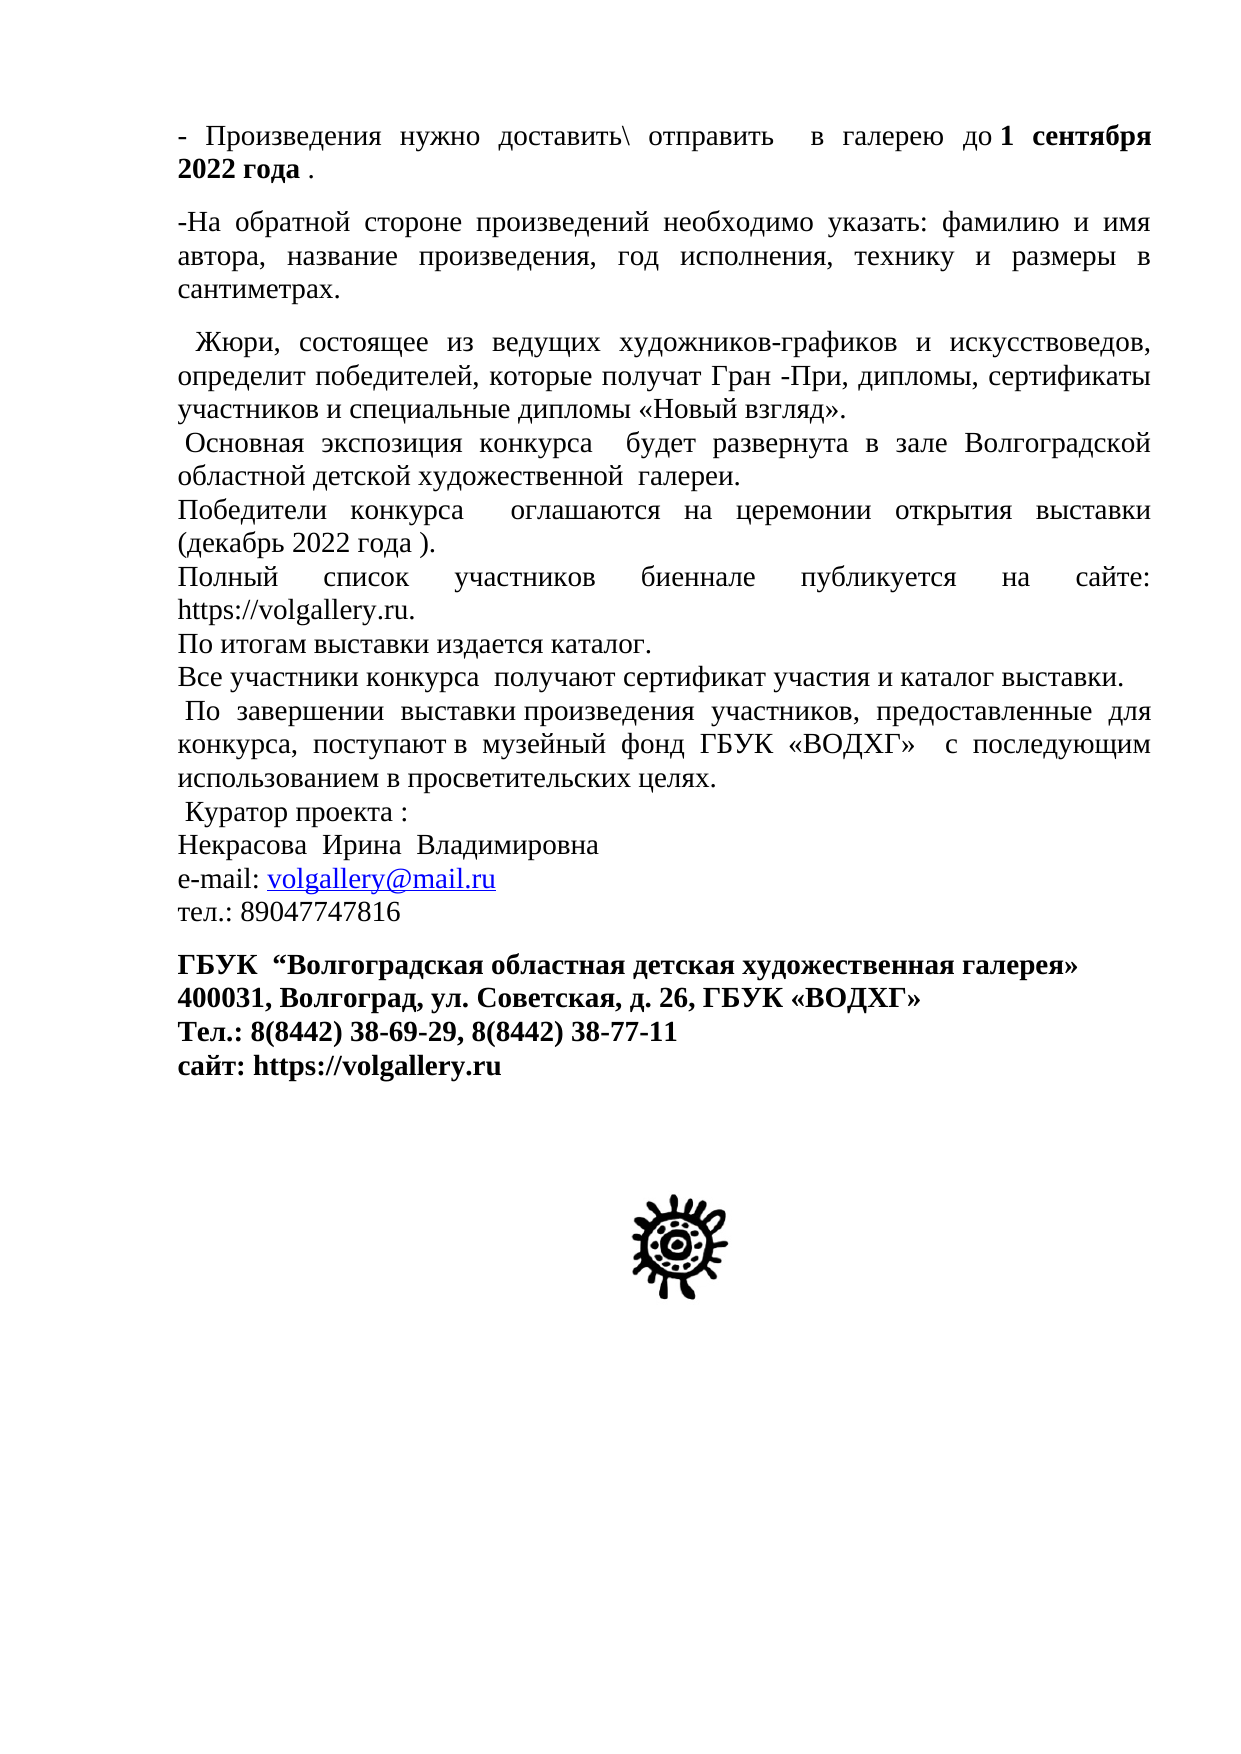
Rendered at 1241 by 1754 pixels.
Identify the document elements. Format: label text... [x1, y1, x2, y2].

text e-mail: volgallery@mail.ru [177, 861, 1152, 894]
text Полный список участников биеннале публикуется на сайте: https://volgallery.ru. [177, 559, 1152, 626]
text Все участники конкурса получают сертификат участия и каталог выставки. [177, 659, 1152, 693]
picture [541, 1114, 810, 1383]
text Куратор проекта : [177, 794, 1152, 827]
text тел.: 89047747816 [177, 894, 1152, 928]
text По завершении выставки произведения участников, предоставленные для конкурса, поступают в музейный фонд ГБУК «ВОДХГ» с последующим использованием в просветительских целях. [177, 693, 1152, 794]
text 400031, Волгоград, ул. Советская, д. 26, ГБУК «ВОДХГ» [177, 981, 1152, 1014]
text Жюри, состоящее из ведущих художников-графиков и искусствоведов, определит победителей, которые получат Гран -При, дипломы, сертификаты участников и специальные дипломы «Новый взгляд». [177, 324, 1152, 425]
text Тел.: 8(8442) 38-69-29, 8(8442) 38-77-11 [177, 1014, 1152, 1048]
text - Произведения нужно доставить\ отправить в галерею до 1 сентября 2022 года . [177, 118, 1152, 185]
text -На обратной стороне произведений необходимо указать: фамилию и имя автора, название произведения, год исполнения, технику и размеры в сантиметрах. [177, 204, 1152, 305]
text сайт: https://volgallery.ru [177, 1048, 1152, 1081]
text По итогам выставки издается каталог. [177, 626, 1152, 659]
text Победители конкурса оглашаются на церемонии открытия выставки (декабрь 2022 года ). [177, 492, 1152, 559]
text Основная экспозиция конкурса будет развернута в зале Волгоградской областной детской художественной галереи. [177, 425, 1152, 492]
text Некрасова Ирина Владимировна [177, 827, 1152, 861]
text ГБУК “Волгоградская областная детская художественная галерея» [177, 947, 1152, 981]
